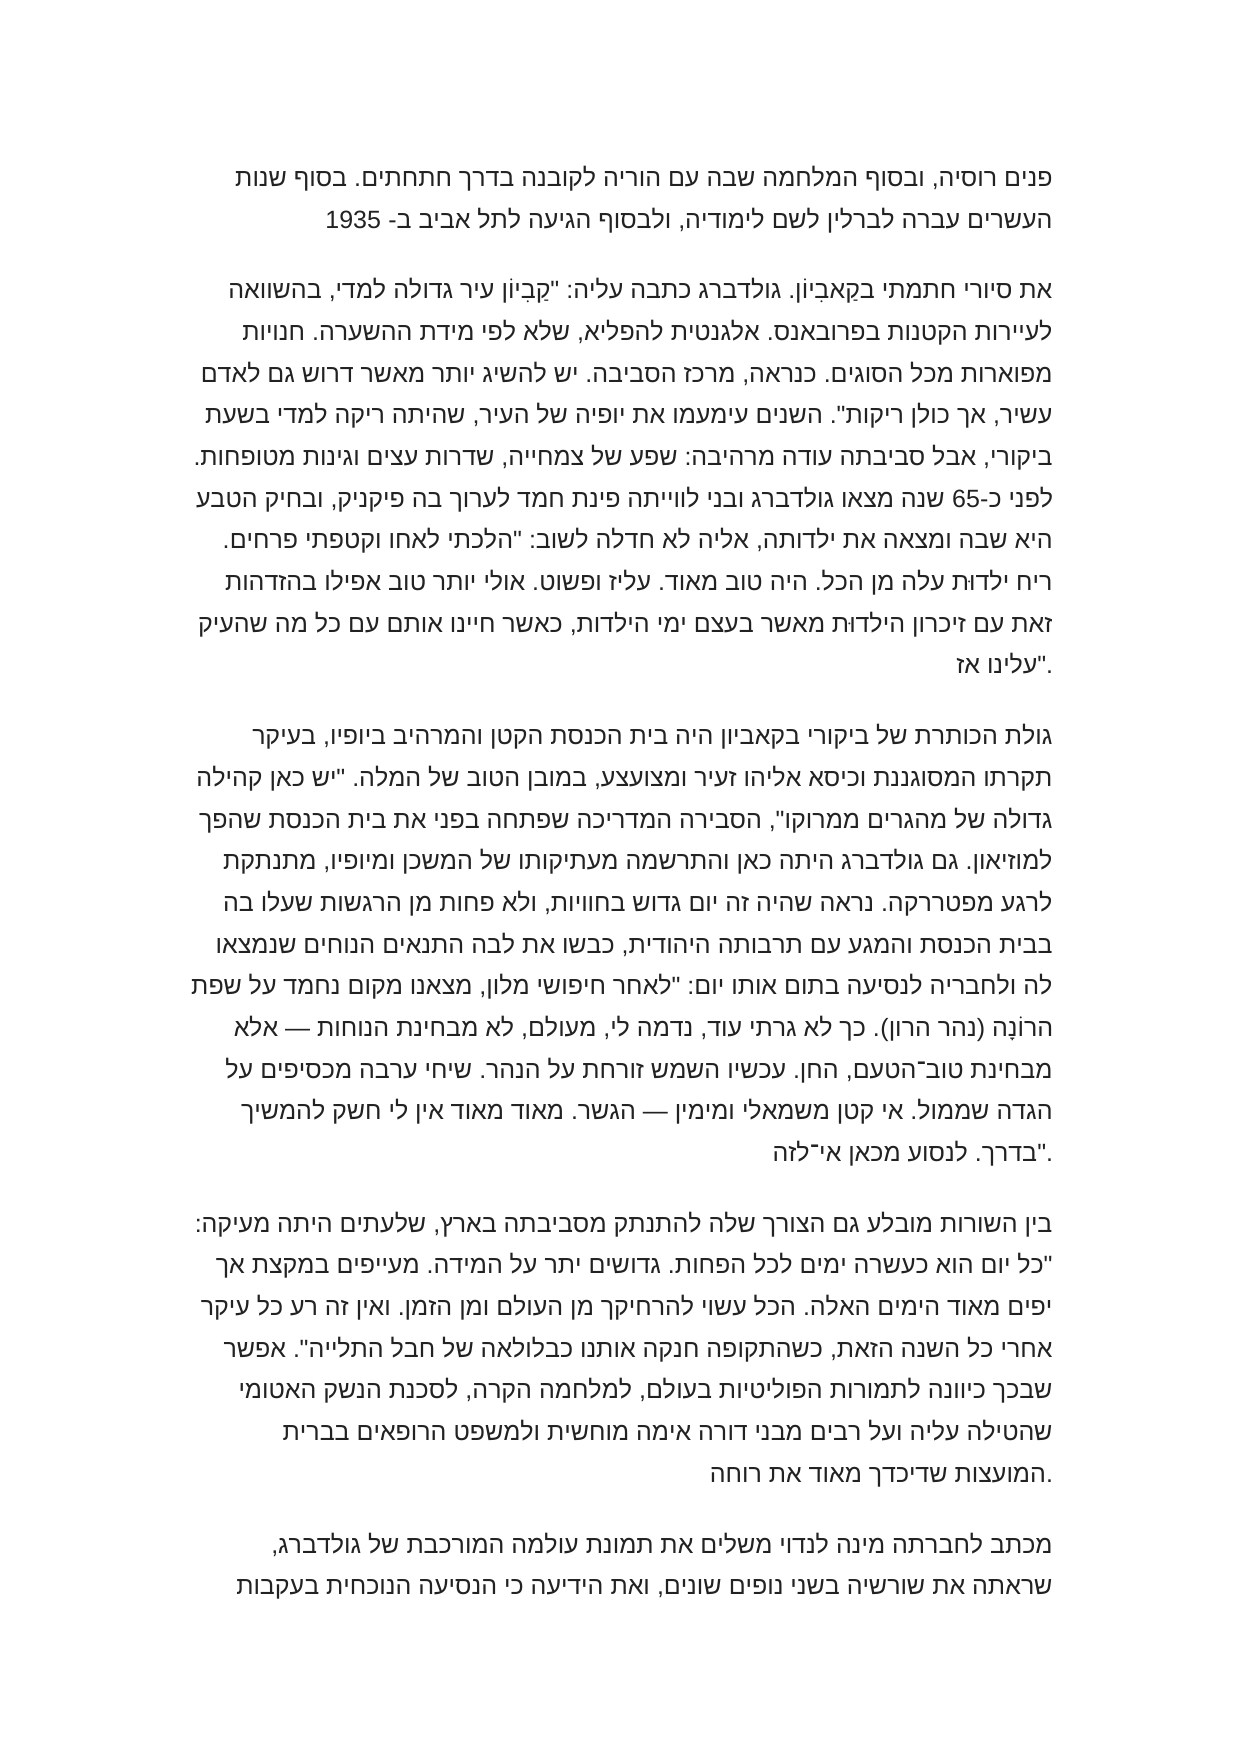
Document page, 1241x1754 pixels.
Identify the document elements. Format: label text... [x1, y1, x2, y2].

text את סיורי חתמתי בקַאבִיוֹן. גולדברג כתבה עליה: "קַבִיוֹן עיר גדולה למדי, בהשוואה לעיירות הקטנות בפרובאנס. אלגנטית להפליא, שלא לפי מידת ההשערה. חנויות מפוארות מכל הסוגים. כנראה, מרכז הסביבה. יש להשיג יותר מאשר דרוש גם לאדם עשיר, אך כולן ריקות". השנים עימעמו את יופיה של העיר, שהיתה ריקה למדי בשעת ביקורי, אבל סביבתה עודה מרהיבה: שפע של צמחייה, שדרות עצים וגינות מטופחות. לפני כ-65 שנה מצאו גולדברג ובני לווייתה פינת חמד לערוך בה פיקניק, ובחיק הטבע היא שבה ומצאה את ילדותה, אליה לא חדלה לשוב: "הלכתי לאחו וקטפתי פרחים. ריח ילדוּת עלה מן הכל. היה טוב מאוד. עליז ופשוט. אולי יותר טוב אפילו בהזדהות זאת עם זיכרון הילדוּת מאשר בעצם ימי הילדות, כאשר חיינו אותם עם כל מה שהעיק עלינו אז". [187, 262, 1053, 679]
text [187, 1517, 1053, 1600]
text בין השורות מובלע גם הצורך שלה להתנתק מסביבתה בארץ, שלעתים היתה מעיקה: "כל יום הוא כעשרה ימים לכל הפחות. גדושים יתר על המידה. מעייפים במקצת אך יפים מאוד הימים האלה. הכל עשוי להרחיקך מן העולם ומן הזמן. ואין זה רע כל עיקר אחרי כל השנה הזאת, כשהתקופה חנקה אותנו כבלולאה של חבל התלייה". אפשר שבכך כיוונה לתמורות הפוליטיות בעולם, למלחמה הקרה, לסכנת הנשק האטומי שהטילה עליה ועל רבים מבני דורה אימה מוחשית ולמשפט הרופאים בברית המועצות שדיכדך מאוד את רוחה. [187, 1196, 1053, 1487]
text גולת הכותרת של ביקורי בקאביון היה בית הכנסת הקטן והמרהיב ביופיו, בעיקר תקרתו המסוגננת וכיסא אליהו זעיר ומצועצע, במובן הטוב של המלה. "יש כאן קהילה גדולה של מהגרים ממרוקו", הסבירה המדריכה שפתחה בפני את בית הכנסת שהפך למוזיאון. גם גולדברג היתה כאן והתרשמה מעתיקותו של המשכן ומיופיו, מתנתקת לרגע מפטררקה. נראה שהיה זה יום גדוש בחוויות, ולא פחות מן הרגשות שעלו בה בבית הכנסת והמגע עם תרבותה היהודית, כבשו את לבה התנאים הנוחים שנמצאו לה ולחבריה לנסיעה בתום אותו יום: "לאחר חיפושי מלון, מצאנו מקום נחמד על שפת הרוֹנָה (נהר הרון). כך לא גרתי עוד, נדמה לי, מעולם, לא מבחינת הנוחות — אלא מבחינת טוב־הטעם, החן. עכשיו השמש זורחת על הנהר. שיחי ערבה מכסיפים על הגדה שממול. אי קטן משמאלי ומימין — הגשר. מאוד מאוד אין לי חשק להמשיך בדרך. לנסוע מכאן אי־לזה". [187, 708, 1053, 1167]
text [187, 150, 1053, 233]
